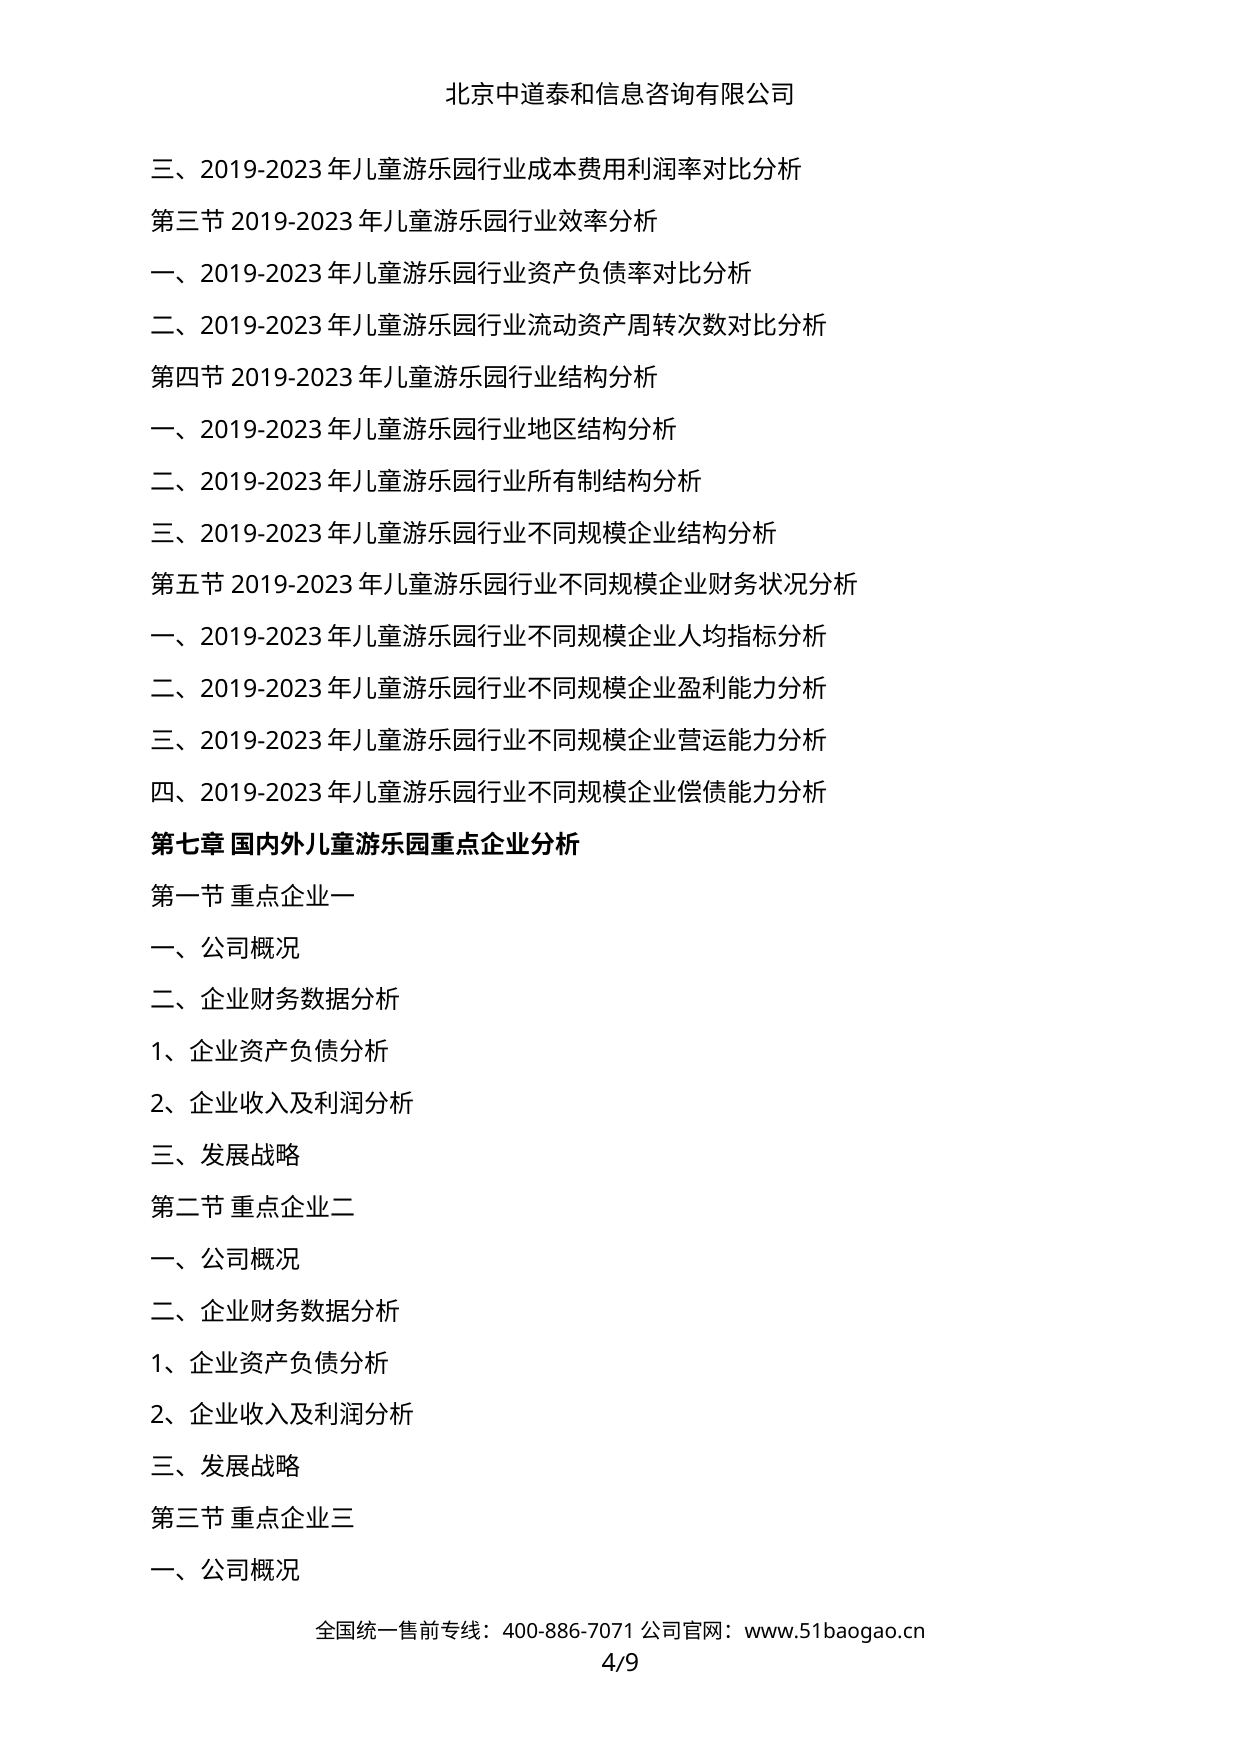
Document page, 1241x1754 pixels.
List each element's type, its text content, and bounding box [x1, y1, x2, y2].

text 三、2019-2023年儿童游乐园行业不同规模企业营运能力分析 [150, 721, 1090, 757]
text 二、2019-2023年儿童游乐园行业流动资产周转次数对比分析 [150, 306, 1090, 342]
text 一、公司概况 [150, 1239, 1090, 1276]
text 三、发展战略 [150, 1447, 1090, 1483]
text 一、公司概况 [150, 1551, 1090, 1587]
text 1、企业资产负债分析 [150, 1032, 1090, 1068]
text 二、2019-2023年儿童游乐园行业所有制结构分析 [150, 461, 1090, 497]
text 二、企业财务数据分析 [150, 1291, 1090, 1327]
text 三、2019-2023年儿童游乐园行业成本费用利润率对比分析 [150, 150, 1090, 186]
text 第三节 2019-2023年儿童游乐园行业效率分析 [150, 202, 1090, 238]
text 2、企业收入及利润分析 [150, 1395, 1090, 1431]
text 三、2019-2023年儿童游乐园行业不同规模企业结构分析 [150, 513, 1090, 549]
text 四、2019-2023年儿童游乐园行业不同规模企业偿债能力分析 [150, 772, 1090, 809]
text 第四节 2019-2023年儿童游乐园行业结构分析 [150, 357, 1090, 394]
text 第一节 重点企业一 [150, 876, 1090, 912]
text 二、2019-2023年儿童游乐园行业不同规模企业盈利能力分析 [150, 669, 1090, 705]
text 一、公司概况 [150, 928, 1090, 964]
text 三、发展战略 [150, 1136, 1090, 1172]
text 2、企业收入及利润分析 [150, 1084, 1090, 1120]
text 二、企业财务数据分析 [150, 980, 1090, 1016]
text 第五节 2019-2023年儿童游乐园行业不同规模企业财务状况分析 [150, 565, 1090, 601]
text 一、2019-2023年儿童游乐园行业不同规模企业人均指标分析 [150, 617, 1090, 653]
text 一、2019-2023年儿童游乐园行业资产负债率对比分析 [150, 254, 1090, 290]
text 第七章 国内外儿童游乐园重点企业分析 [150, 824, 1090, 861]
text 一、2019-2023年儿童游乐园行业地区结构分析 [150, 409, 1090, 446]
text 第二节 重点企业二 [150, 1187, 1090, 1224]
text 第三节 重点企业三 [150, 1499, 1090, 1535]
text 1、企业资产负债分析 [150, 1343, 1090, 1379]
